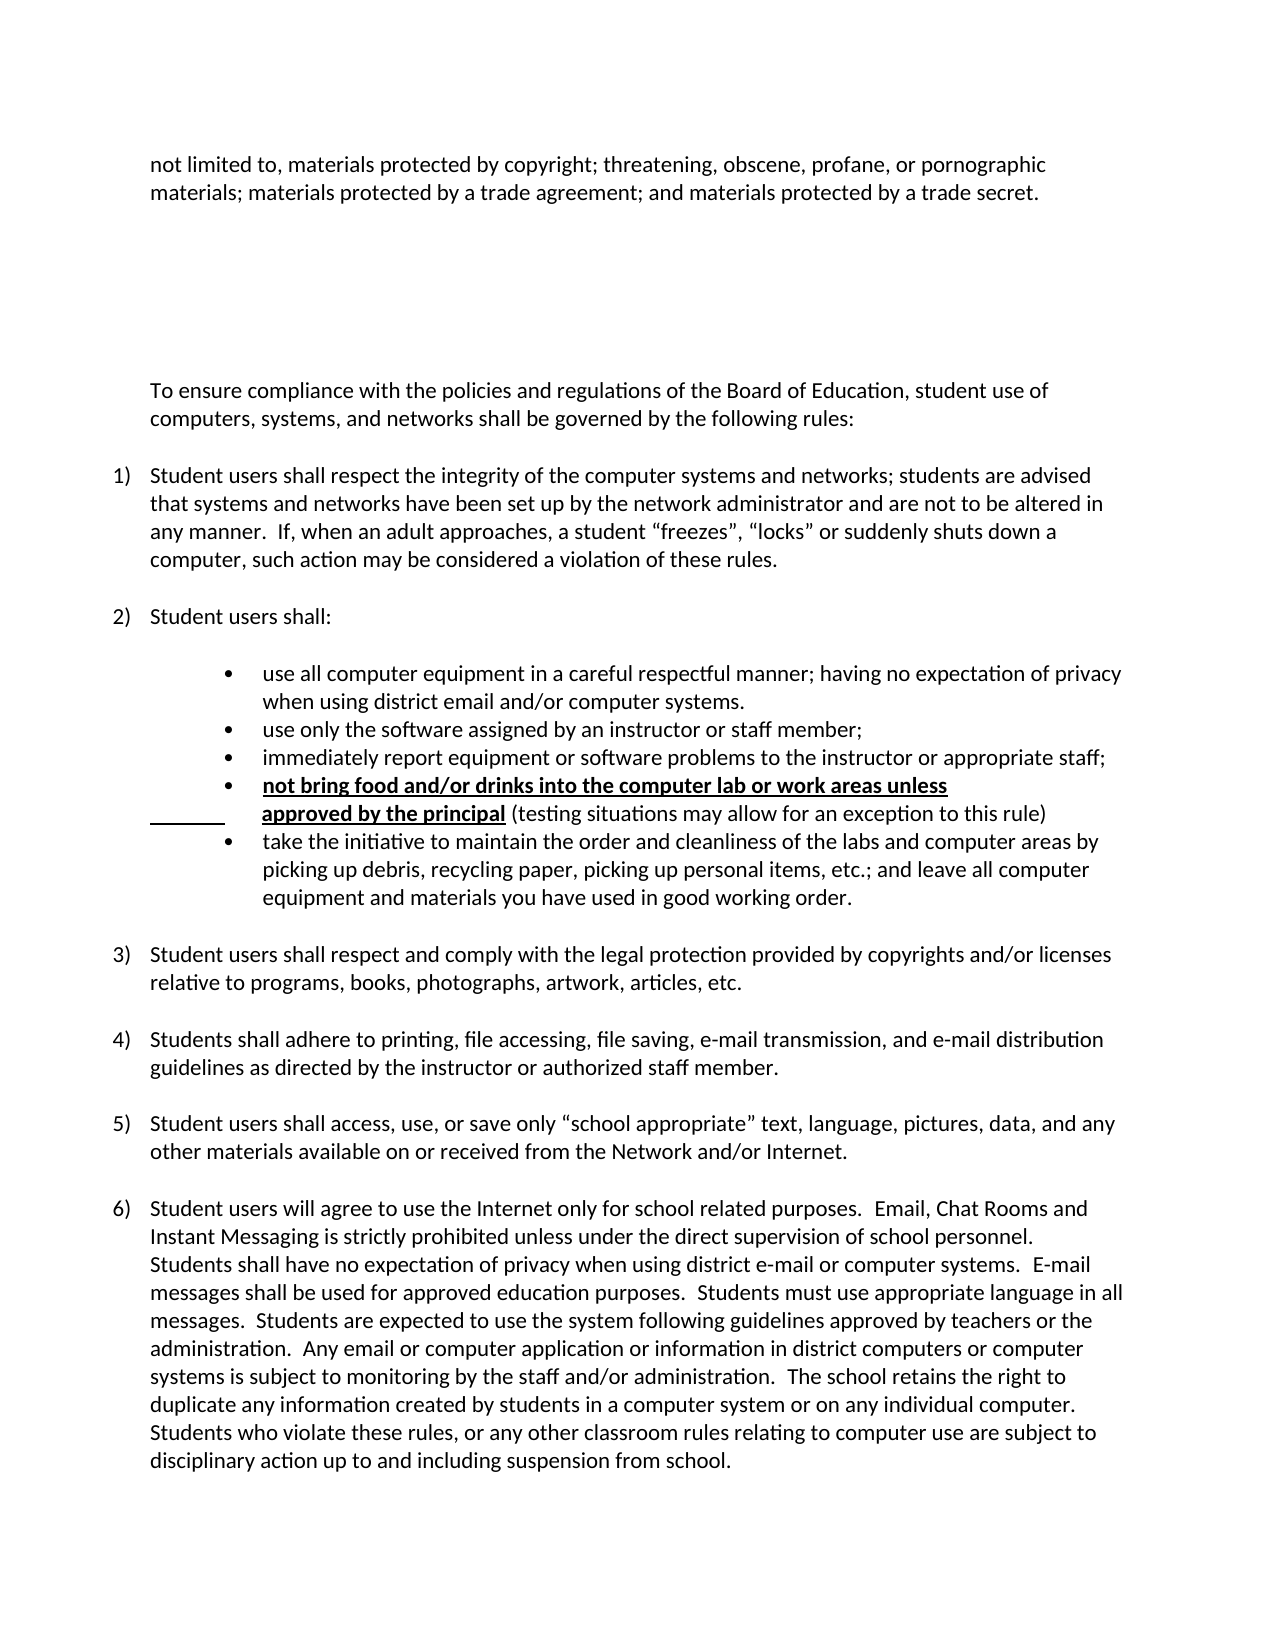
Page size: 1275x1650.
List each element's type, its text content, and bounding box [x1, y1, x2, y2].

text 6) Student users will agree to use the Internet only for school related purposes. Email, Chat Rooms and Instant Messaging is strictly prohibited unless under the direct supervision of school personnel. Students shall have no expectation of privacy when using district e-mail or computer systems. E-mail messages shall be used for approved education purposes. Students must use appropriate language in all messages. Students are expected to use the system following guidelines approved by teachers or the administration. Any email or computer application or information in district computers or computer systems is subject to monitoring by the staff and/or administration. The school retains the right to duplicate any information created by students in a computer system or on any individual computer. Students who violate these rules, or any other classroom rules relating to computer use are subject to disciplinary action up to and including suspension from school. [112, 1194, 1125, 1474]
text 2) Student users shall: [112, 602, 1125, 630]
text 5) Student users shall access, use, or save only “school appropriate” text, language, pictures, data, and any other materials available on or received from the Network and/or Internet. [112, 1109, 1125, 1166]
text 3) Student users shall respect and comply with the legal protection provided by copyrights and/or licenses relative to programs, books, photographs, artwork, articles, etc. [112, 940, 1125, 996]
text 1) Student users shall respect the integrity of the computer systems and networks; students are advised that systems and networks have been set up by the network administrator and are not to be altered in any manner. If, when an adult approaches, a student “freezes”, “locks” or suddenly shuts down a computer, such action may be considered a violation of these rules. [112, 461, 1125, 573]
text To ensure compliance with the policies and regulations of the Board of Education, student use of computers, systems, and networks shall be governed by the following rules: [150, 377, 1125, 433]
list use only the software assigned by an instructor or staff member; [225, 715, 1125, 743]
list not bring food and/or drinks into the computer lab or work areas unless [225, 771, 1125, 799]
list take the initiative to maintain the order and cleanliness of the labs and computer areas by picking up debris, recycling paper, picking up personal items, etc.; and leave all computer equipment and materials you have used in good working order. [225, 827, 1125, 911]
list immediately report equipment or software problems to the instructor or appropriate staff; [225, 743, 1125, 771]
text approved by the principal (testing situations may allow for an exception to this rule) [150, 799, 1125, 827]
list use all computer equipment in a careful respectful manner; having no expectation of privacy when using district email and/or computer systems. [225, 659, 1125, 715]
text 4) Students shall adhere to printing, file accessing, file saving, e-mail transmission, and e-mail distribution guidelines as directed by the instructor or authorized staff member. [112, 1025, 1125, 1081]
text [150, 150, 1125, 206]
